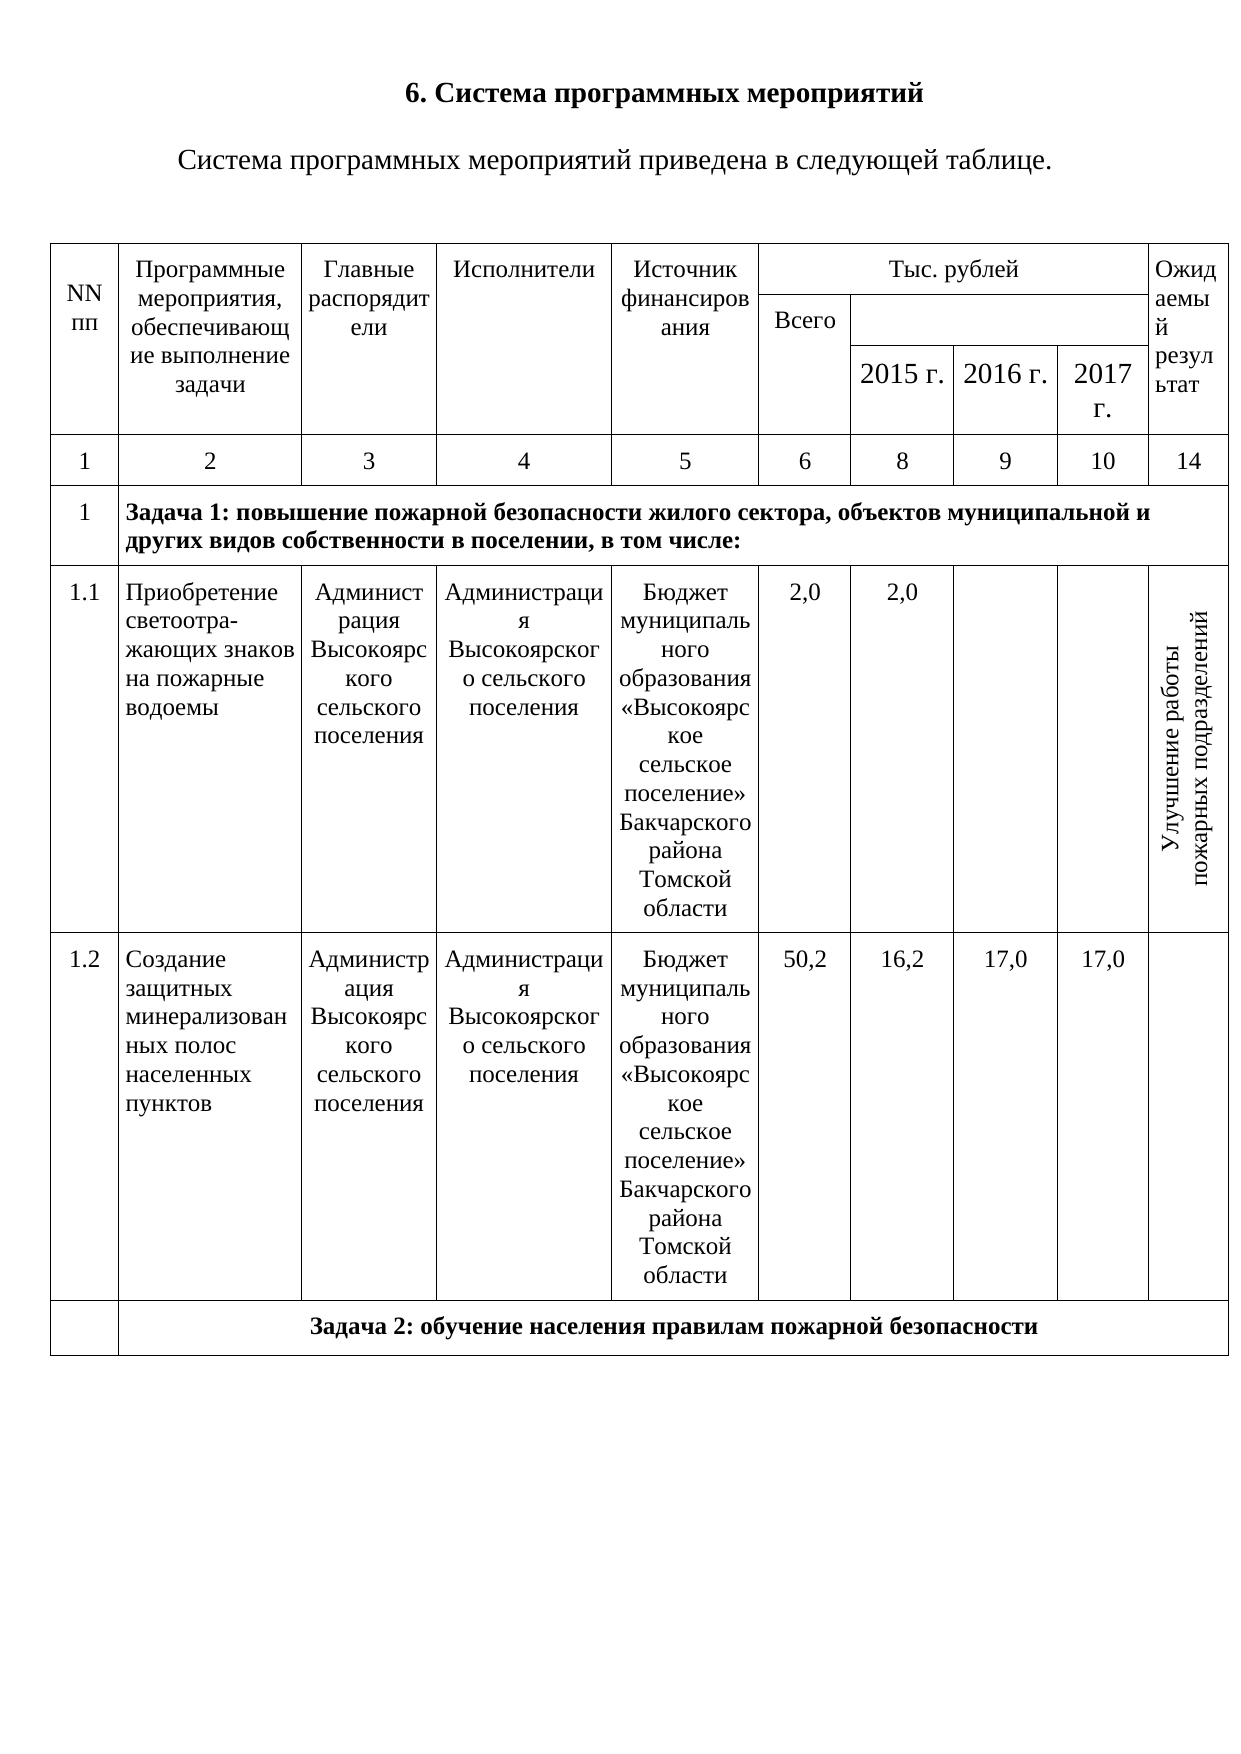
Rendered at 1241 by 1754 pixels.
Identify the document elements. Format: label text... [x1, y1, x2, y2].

table_cell 2 [119, 435, 301, 485]
table_cell 8 [851, 435, 953, 485]
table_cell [302, 933, 436, 1299]
table_cell Улучшение работы пожарных подразделений [1149, 566, 1228, 932]
table_cell Бюджет муниципального образования «Высокоярское сельское поселение» Бакчарского района Томской области [612, 566, 758, 932]
table_cell 2015 г. [851, 346, 953, 434]
text Система программных мероприятий приведена в следующей таблице. [177, 142, 1152, 176]
table_cell 16,2 [851, 933, 953, 1299]
table_cell 5 [612, 435, 758, 485]
table_cell Задача 1: повышение пожарной безопасности жилого сектора, объектов муниципальной и других видов собственности в поселении, в том числе: [119, 486, 1228, 565]
table_cell [954, 566, 1057, 932]
table_cell 6 [759, 435, 850, 485]
table_cell 1 [51, 435, 118, 485]
table_cell Создание защитных минерализованных полос населенных пунктов [119, 933, 301, 1299]
table_cell 2017 г. [1058, 346, 1148, 434]
table_cell [1058, 566, 1148, 932]
table_header NN пп [51, 244, 118, 434]
table_header Исполнители [437, 244, 611, 434]
table_header Источник финансирования [612, 244, 758, 434]
table_cell [51, 1301, 118, 1355]
table_cell Администрация Высокоярского сельского поселения [437, 566, 611, 932]
table_cell 2,0 [851, 566, 953, 932]
table_cell 1.2 [51, 933, 118, 1299]
table_cell 10 [1058, 435, 1148, 485]
table_cell 1 [51, 486, 118, 565]
table_header Ожидаемый результат [1149, 244, 1228, 434]
table_cell 1.1 [51, 566, 118, 932]
table_cell 50,2 [759, 933, 850, 1299]
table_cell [437, 933, 611, 1299]
table_cell 17,0 [954, 933, 1057, 1299]
text 6. Система программных мероприятий [177, 75, 1152, 108]
table_cell Приобретение светоотра- жающих знаков на пожарные водоемы [119, 566, 301, 932]
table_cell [612, 933, 758, 1299]
table_cell Задача 2: обучение населения правилам пожарной безопасности [119, 1301, 1228, 1355]
table_cell 3 [302, 435, 436, 485]
table_cell [851, 295, 1148, 345]
table_cell 2016 г. [954, 346, 1057, 434]
table_cell 4 [437, 435, 611, 485]
table_header Тыс. рублей [759, 244, 1148, 294]
table_cell 17,0 [1058, 933, 1148, 1299]
table_cell Админист рация Высокоярского сельского поселения [302, 566, 436, 932]
table_cell 2,0 [759, 566, 850, 932]
table_header Главные распорядители [302, 244, 436, 434]
table_header Программные мероприятия, обеспечивающие выполнение задачи [119, 244, 301, 434]
table_cell [1149, 933, 1228, 1299]
table_cell 14 [1149, 435, 1228, 485]
table_cell Всего [759, 295, 850, 434]
table_cell 9 [954, 435, 1057, 485]
